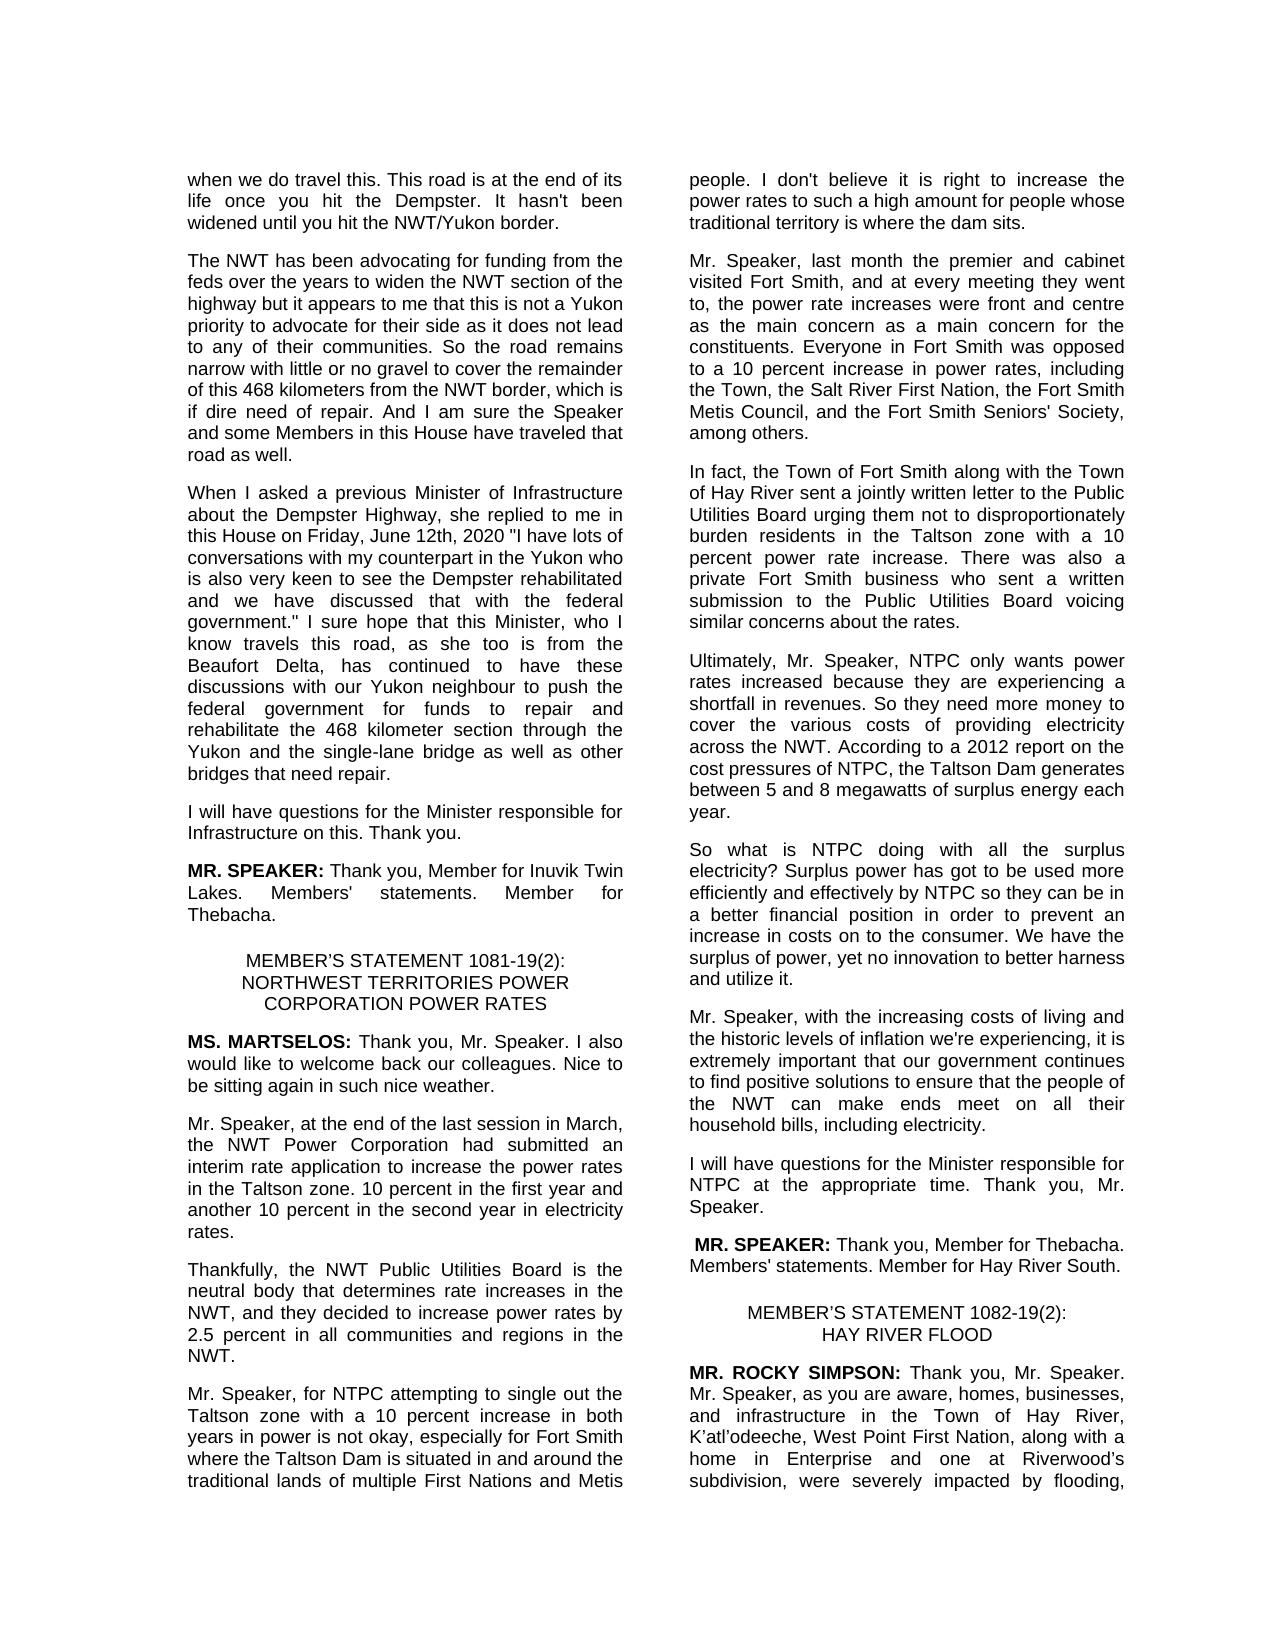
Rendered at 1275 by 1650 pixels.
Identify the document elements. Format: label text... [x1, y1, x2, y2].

text Mr. Speaker, at the end of the last session in March, the NWT Power Corporation had submitted an interim rate application to increase the power rates in the Taltson zone. 10 percent in the first year and another 10 percent in the second year in electricity rates. [187, 1113, 623, 1242]
text MR. SPEAKER: Thank you, Member for Inuvik Twin Lakes. Members' statements. Member for Thebacha. [187, 860, 623, 925]
text Thankfully, the NWT Public Utilities Board is the neutral body that determines rate increases in the NWT, and they decided to increase power rates by 2.5 percent in all communities and regions in the NWT. [187, 1259, 623, 1367]
text MS. MARTSELOS: Thank you, Mr. Speaker. I also would like to welcome back our colleagues. Nice to be sitting again in such nice weather. [187, 1031, 623, 1096]
subtitle Member’s Statement 1081-19(2): Northwest Territories Power Corporation Power Rates [187, 950, 623, 1015]
text Mr. Speaker, with the increasing costs of living and the historic levels of inflation we're experiencing, it is extremely important that our government continues to find positive solutions to ensure that the people of the NWT can make ends meet on all their household bills, including electricity. [689, 1006, 1125, 1136]
text MR. SPEAKER: Thank you, Member for Thebacha. Members' statements. Member for Hay River South. [689, 1234, 1125, 1277]
text Mr. Speaker, for NTPC attempting to single out the Taltson zone with a 10 percent increase in both years in power is not okay, especially for Fort Smith where the Taltson Dam is situated in and around the traditional lands of multiple First Nations and Metis people. I don't believe it is right to increase the power rates to such a high amount for people whose traditional territory is where the dam sits. [689, 168, 1125, 233]
subtitle Member’s Statement 1082-19(2): Hay River Flood [689, 1302, 1125, 1345]
text Ultimately, Mr. Speaker, NTPC only wants power rates increased because they are experiencing a shortfall in revenues. So they need more money to cover the various costs of providing electricity across the NWT. According to a 2012 report on the cost pressures of NTPC, the Taltson Dam generates between 5 and 8 megawatts of surplus energy each year. [689, 649, 1125, 822]
text In fact, the Town of Fort Smith along with the Town of Hay River sent a jointly written letter to the Public Utilities Board urging them not to disproportionately burden residents in the Taltson zone with a 10 percent power rate increase. There was also a private Fort Smith business who sent a written submission to the Public Utilities Board voicing similar concerns about the rates. [689, 460, 1125, 633]
text Mr. Speaker, for NTPC attempting to single out the Taltson zone with a 10 percent increase in both years in power is not okay, especially for Fort Smith where the Taltson Dam is situated in and around the traditional lands of multiple First Nations and Metis people. I don't believe it is right to increase the power rates to such a high amount for people whose traditional territory is where the dam sits. [187, 1383, 623, 1491]
text I will have questions for the Minister responsible for NTPC at the appropriate time. Thank you, Mr. Speaker. [689, 1152, 1125, 1217]
text Mr. Speaker, last month the premier and cabinet visited Fort Smith, and at every meeting they went to, the power rate increases were front and centre as the main concern as a main concern for the constituents. Everyone in Fort Smith was opposed to a 10 percent increase in power rates, including the Town, the Salt River First Nation, the Fort Smith Metis Council, and the Fort Smith Seniors' Society, among others. [689, 250, 1125, 444]
text So what is NTPC doing with all the surplus electricity? Surplus power has got to be used more efficiently and effectively by NTPC so they can be in a better financial position in order to prevent an increase in costs on to the consumer. We have the surplus of power, yet no innovation to better harness and utilize it. [689, 839, 1125, 990]
text When I asked a previous Minister of Infrastructure about the Dempster Highway, she replied to me in this House on Friday, June 12th, 2020 "I have lots of conversations with my counterpart in the Yukon who is also very keen to see the Dempster rehabilitated and we have discussed that with the federal government." I sure hope that this Minister, who I know travels this road, as she too is from the Beaufort Delta, has continued to have these discussions with our Yukon neighbour to push the federal government for funds to repair and rehabilitate the 468 kilometer section through the Yukon and the single-lane bridge as well as other bridges that need repair. [187, 482, 623, 784]
text I will have questions for the Minister responsible for Infrastructure on this. Thank you. [187, 801, 623, 844]
text The NWT has been advocating for funding from the feds over the years to widen the NWT section of the highway but it appears to me that this is not a Yukon priority to advocate for their side as it does not lead to any of their communities. So the road remains narrow with little or no gravel to cover the remainder of this 468 kilometers from the NWT border, which is if dire need of repair. And I am sure the Speaker and some Members in this House have traveled that road as well. [187, 250, 623, 465]
